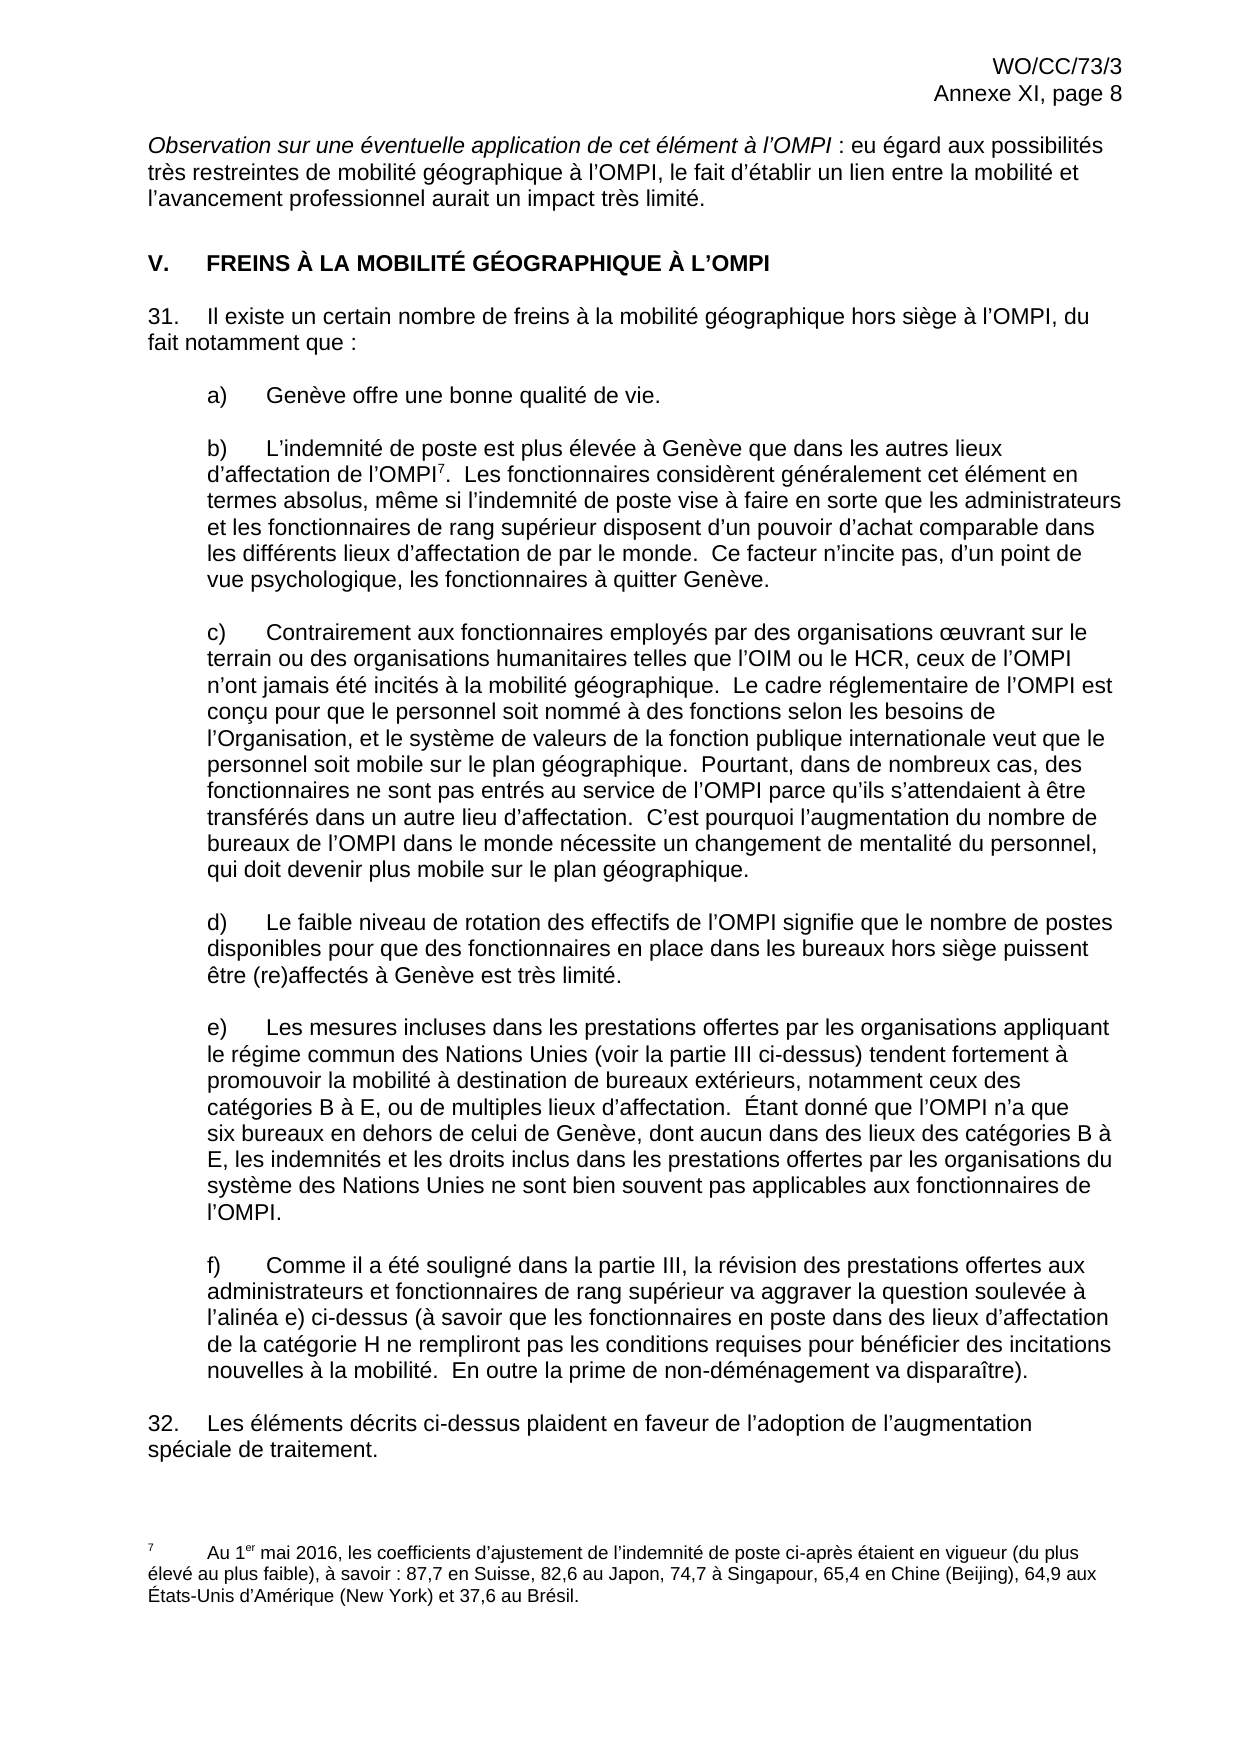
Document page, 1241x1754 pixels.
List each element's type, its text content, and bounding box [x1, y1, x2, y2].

list Les éléments décrits ci-dessus plaident en faveur de l’adoption de l’augmentation spéciale de traitement. [148, 1410, 1122, 1462]
list FREINS à LA MOBILITé GéOGRAPHIQUE à L’OMPI [148, 250, 1122, 276]
list Contrairement aux fonctionnaires employés par des organisations œuvrant sur le terrain ou des organisations humanitaires telles que l’OIM ou le HCR, ceux de l’OMPI n’ont jamais été incités à la mobilité géographique. Le cadre réglementaire de l’OMPI est conçu pour que le personnel soit nommé à des fonctions selon les besoins de l’Organisation, et le système de valeurs de la fonction publique internationale veut que le personnel soit mobile sur le plan géographique. Pourtant, dans de nombreux cas, des fonctionnaires ne sont pas entrés au service de l’OMPI parce qu’ils s’attendaient à être transférés dans un autre lieu d’affectation. C’est pourquoi l’augmentation du nombre de bureaux de l’OMPI dans le monde nécessite un changement de mentalité du personnel, qui doit devenir plus mobile sur le plan géographique. [207, 619, 1122, 883]
list Genève offre une bonne qualité de vie. [207, 382, 1122, 408]
list L’indemnité de poste est plus élevée à Genève que dans les autres lieux d’affectation de l’OMPI. Les fonctionnaires considèrent généralement cet élément en termes absolus, même si l’indemnité de poste vise à faire en sorte que les administrateurs et les fonctionnaires de rang supérieur disposent d’un pouvoir d’achat comparable dans les différents lieux d’affectation de par le monde. Ce facteur n’incite pas, d’un point de vue psychologique, les fonctionnaires à quitter Genève. [207, 434, 1122, 593]
list Comme il a été souligné dans la partie III, la révision des prestations offertes aux administrateurs et fonctionnaires de rang supérieur va aggraver la question soulevée à l’alinéa e) ci-dessus (à savoir que les fonctionnaires en poste dans des lieux d’affectation de la catégorie H ne rempliront pas les conditions requises pour bénéficier des incitations nouvelles à la mobilité. En outre la prime de non-déménagement va disparaître). [207, 1252, 1122, 1383]
list Les mesures incluses dans les prestations offertes par les organisations appliquant le régime commun des Nations Unies (voir la partie III ci-dessus) tendent fortement à promouvoir la mobilité à destination de bureaux extérieurs, notamment ceux des catégories B à E, ou de multiples lieux d’affectation. Étant donné que l’OMPI n’a que six bureaux en dehors de celui de Genève, dont aucun dans des lieux des catégories B à E, les indemnités et les droits inclus dans les prestations offertes par les organisations du système des Nations Unies ne sont bien souvent pas applicables aux fonctionnaires de l’OMPI. [207, 1014, 1122, 1225]
list Il existe un certain nombre de freins à la mobilité géographique hors siège à l’OMPI, du fait notamment que : [148, 303, 1122, 356]
list Le faible niveau de rotation des effectifs de l’OMPI signifie que le nombre de postes disponibles pour que des fonctionnaires en place dans les bureaux hors siège puissent être (re)affectés à Genève est très limité. [207, 909, 1122, 988]
text Observation sur une éventuelle application de cet élément à l’OMPI : eu égard aux possibilités très restreintes de mobilité géographique à l’OMPI, le fait d’établir un lien entre la mobilité et l’avancement professionnel aurait un impact très limité. [148, 132, 1122, 211]
